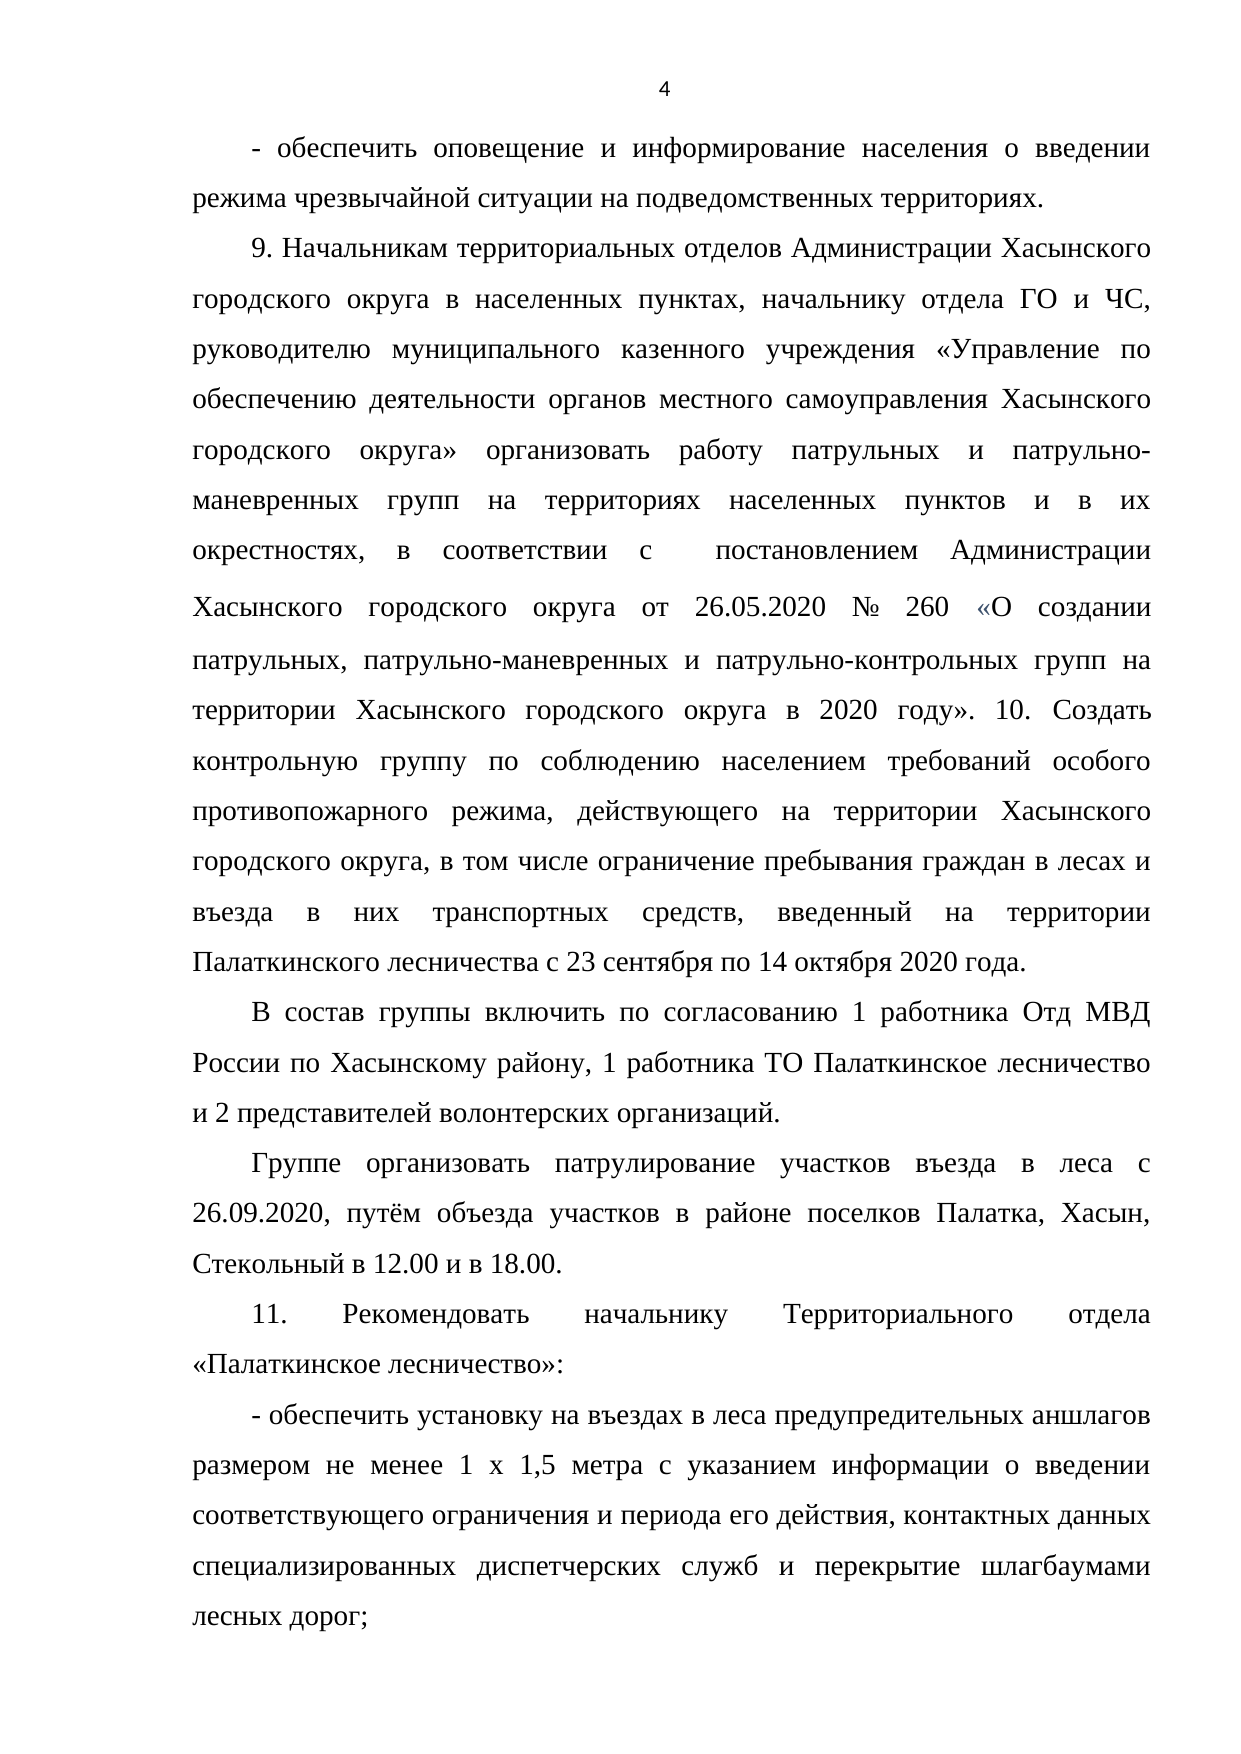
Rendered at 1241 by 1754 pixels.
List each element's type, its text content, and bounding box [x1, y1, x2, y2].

list 11. Рекомендовать начальнику Территориального отдела «Палаткинское лесничество»: [192, 1296, 1152, 1380]
list Группе организовать патрулирование участков въезда в леса с 26.09.2020, путём объезда участков в районе поселков Палатка, Хасын, Стекольный в 12.00 и в 18.00. [192, 1145, 1152, 1279]
list - обеспечить установку на въездах в леса предупредительных аншлагов размером не менее 1 x 1,5 метра с указанием информации о введении соответствующего ограничения и периода его действия, контактных данных специализированных диспетчерских служб и перекрытие шлагбаумами лесных дорог; [192, 1397, 1152, 1632]
text - обеспечить оповещение и информирование населения о введении режима чрезвычайной ситуации на подведомственных территориях. [192, 130, 1152, 214]
list В состав группы включить по согласованию 1 работника Отд МВД России по Хасынскому району, 1 работника ТО Палаткинское лесничество и 2 представителей волонтерских организаций. [192, 994, 1152, 1128]
text 9. Начальникам территориальных отделов Администрации Хасынского городского округа в населенных пунктах, начальнику отдела ГО и ЧС, руководителю муниципального казенного учреждения «Управление по обеспечению деятельности органов местного самоуправления Хасынского городского округа» организовать работу патрульных и патрульно-маневренных групп на территориях населенных пунктов и в их окрестностях, в соответствии с постановлением Администрации Хасынского городского округа от 26.05.2020 № 260 «О создании патрульных, патрульно-маневренных и патрульно-контрольных групп на территории Хасынского городского округа в 2020 году». 10. Создать контрольную группу по соблюдению населением требований особого противопожарного режима, действующего на территории Хасынского городского округа, в том числе ограничение пребывания граждан в лесах и въезда в них транспортных средств, введенный на территории Палаткинского лесничества с 23 сентября по 14 октября 2020 года. [192, 231, 1152, 978]
